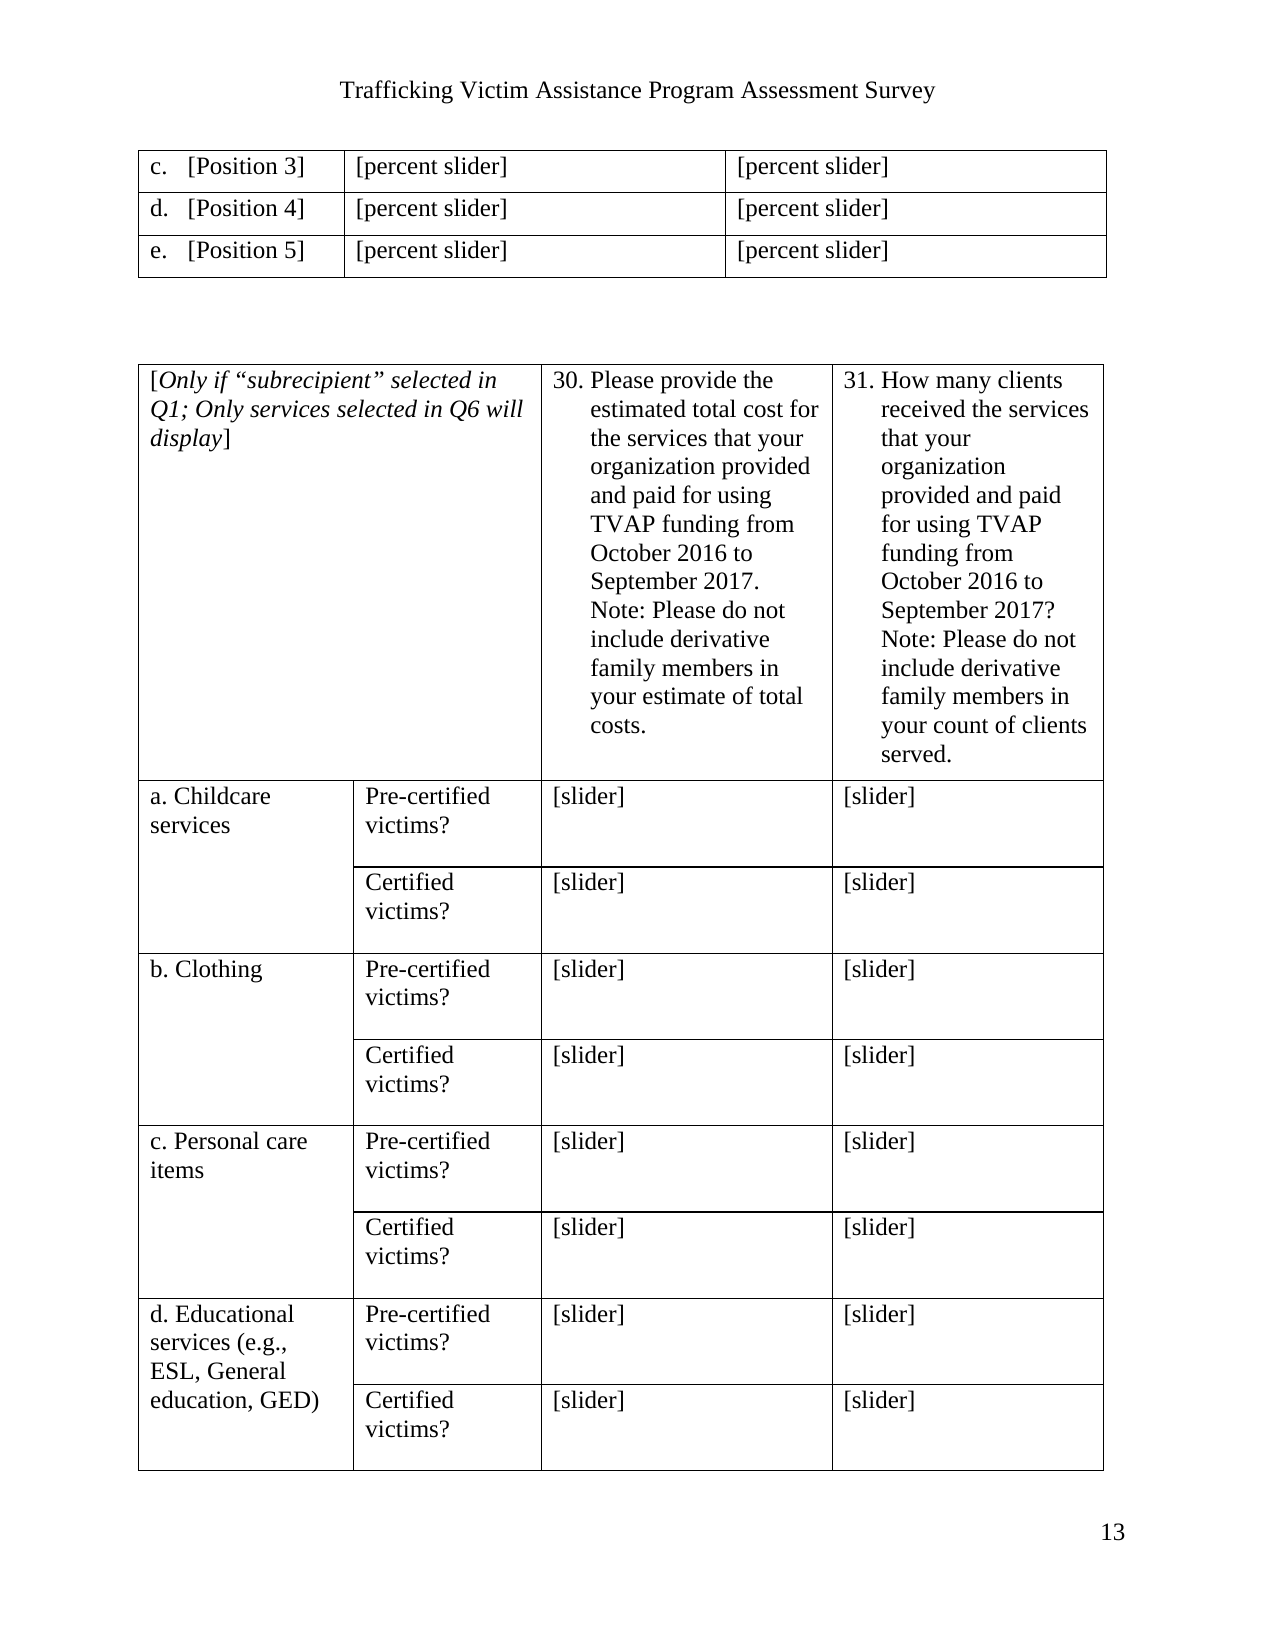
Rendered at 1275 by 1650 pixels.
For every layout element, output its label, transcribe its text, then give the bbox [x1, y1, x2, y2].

table_cell [slider] [833, 1213, 1103, 1298]
table_cell [slider] [542, 868, 832, 953]
table_cell Certified victims? [354, 1213, 541, 1298]
table_cell [Position 3] [139, 151, 344, 192]
table_cell [Position 4] [139, 193, 344, 234]
table_header How many clients received the services that your organization provided and paid for using TVAP funding from October 2016 to September 2017? Note: Please do not include derivative family members in your count of clients served. [833, 365, 1103, 780]
table_cell Pre-certified victims? [354, 1126, 541, 1211]
table_cell [slider] [542, 1126, 832, 1211]
table_cell [percent slider] [726, 236, 1106, 277]
table_cell [slider] [833, 781, 1103, 866]
table_header Please provide the estimated total cost for the services that your organization provided and paid for using TVAP funding from October 2016 to September 2017. Note: Please do not include derivative family members in your estimate of total costs. [542, 365, 832, 780]
table_cell [slider] [542, 954, 832, 1039]
table_cell [slider] [542, 1213, 832, 1298]
table_cell [slider] [542, 1385, 832, 1470]
table_cell Pre-certified victims? [354, 1299, 541, 1384]
table_cell c. Personal care items [139, 1126, 353, 1298]
table_cell [slider] [833, 1299, 1103, 1384]
table_cell b. Clothing [139, 954, 353, 1125]
table_cell [slider] [542, 781, 832, 866]
table_cell a. Childcare services [139, 781, 353, 953]
table_cell [percent slider] [345, 151, 725, 192]
table_cell [slider] [833, 1385, 1103, 1470]
table_cell Certified victims? [354, 1385, 541, 1470]
table_header [Only if “subrecipient” selected in Q1; Only services selected in Q6 will display] [139, 365, 541, 780]
table_cell [Position 5] [139, 236, 344, 277]
table_cell [slider] [833, 954, 1103, 1039]
table_cell [slider] [833, 1126, 1103, 1211]
table_cell [percent slider] [345, 236, 725, 277]
table_cell [slider] [833, 868, 1103, 953]
table_cell [slider] [542, 1299, 832, 1384]
table_cell Pre-certified victims? [354, 954, 541, 1039]
table_cell [slider] [542, 1040, 832, 1125]
table_cell Certified victims? [354, 868, 541, 953]
table_cell [percent slider] [726, 193, 1106, 234]
table_cell [slider] [833, 1040, 1103, 1125]
table_cell Pre-certified victims? [354, 781, 541, 866]
table_cell d. Educational services (e.g., ESL, General education, GED) [139, 1299, 353, 1470]
table_cell [percent slider] [345, 193, 725, 234]
table_cell [percent slider] [726, 151, 1106, 192]
table_cell Certified victims? [354, 1040, 541, 1125]
